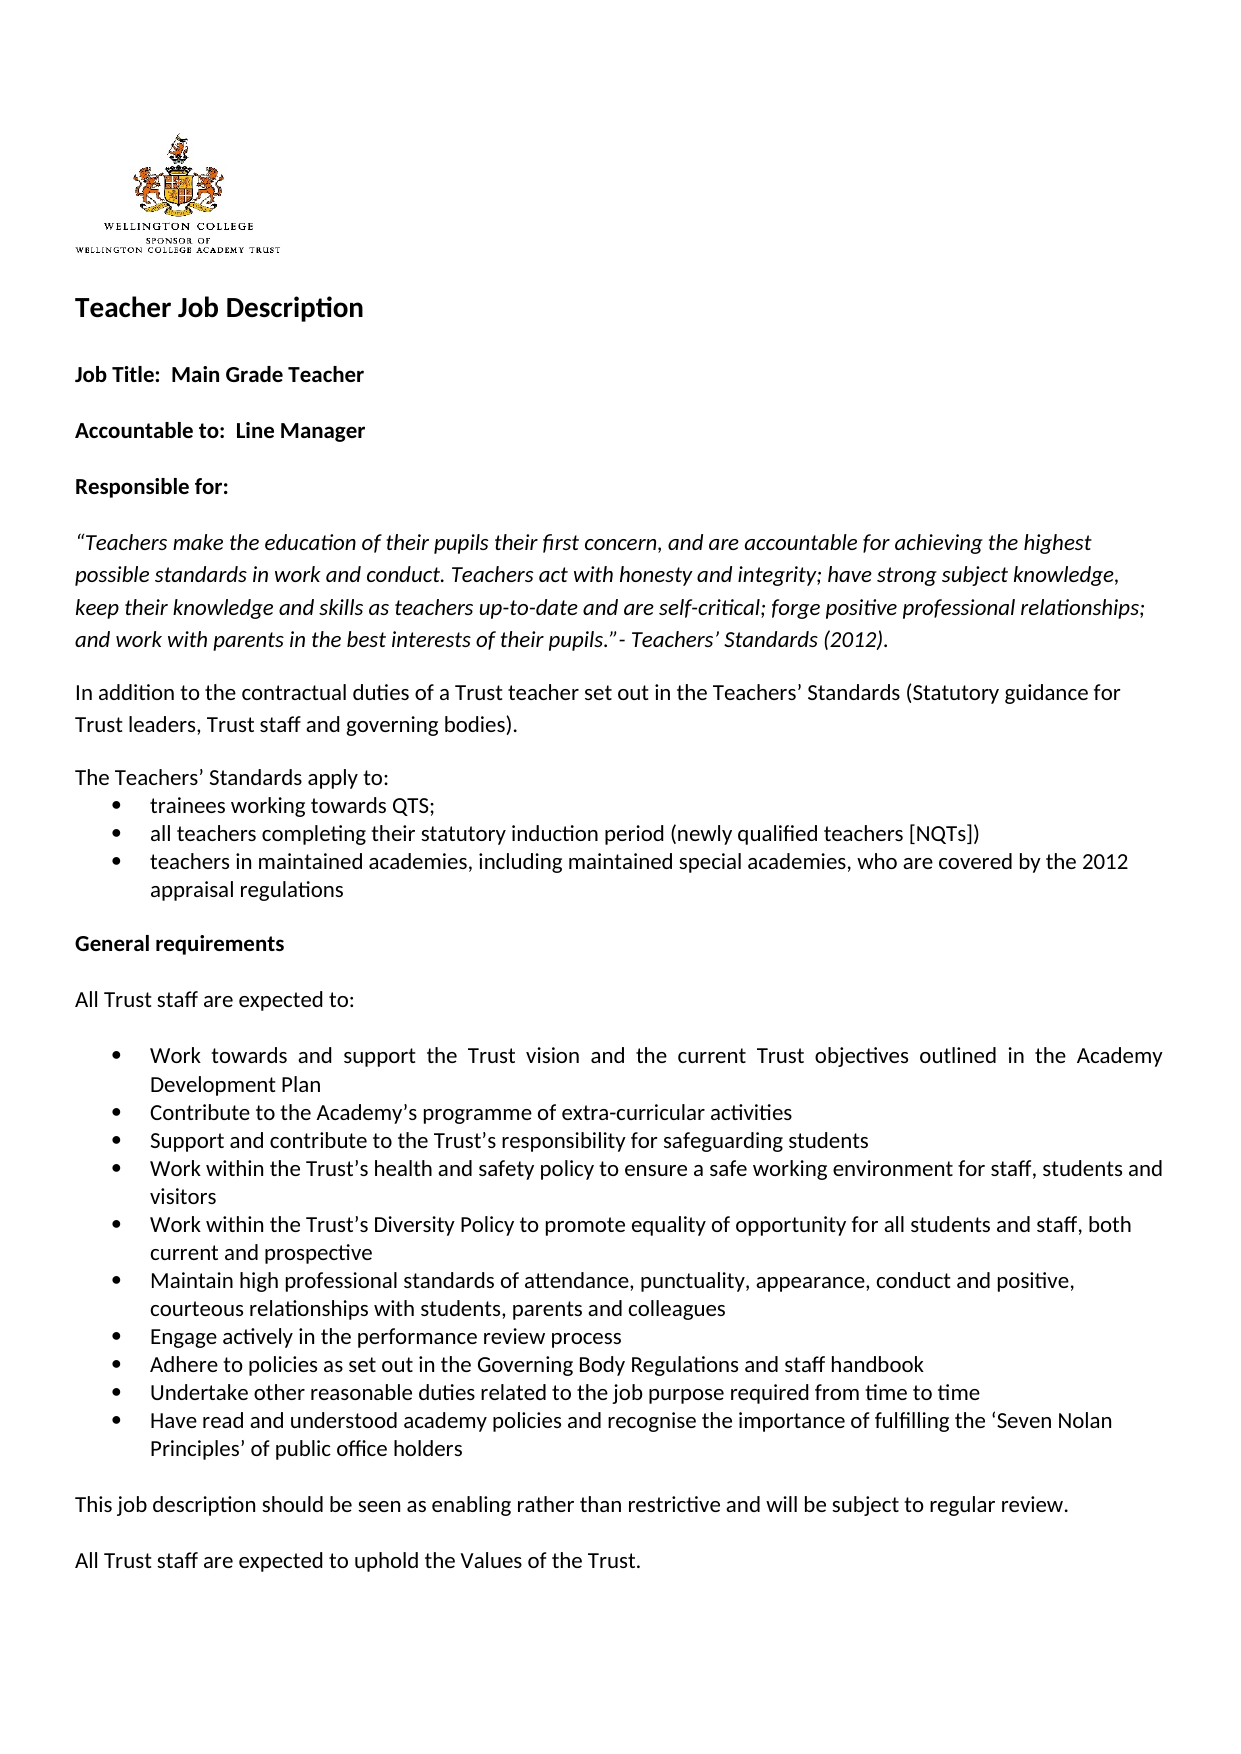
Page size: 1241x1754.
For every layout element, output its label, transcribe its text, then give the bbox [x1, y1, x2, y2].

picture [75, 133, 282, 254]
text Teacher Job Description [75, 289, 1165, 324]
text In addition to the contractual duties of a Trust teacher set out in the Teachers’ Standards (Statutory guidance for Trust leaders, Trust staff and governing bodies). [75, 678, 1165, 738]
list Engage actively in the performance review process [112, 1322, 1165, 1350]
text Responsible for: [75, 472, 1165, 500]
list Contribute to the Academy’s programme of extra-curricular activities [112, 1098, 1165, 1126]
text Accountable to: Line Manager [75, 416, 1165, 444]
list teachers in maintained academies, including maintained special academies, who are covered by the 2012 appraisal regulations [112, 847, 1165, 903]
list Adhere to policies as set out in the Governing Body Regulations and staff handbook [112, 1350, 1165, 1378]
text This job description should be seen as enabling rather than restrictive and will be subject to regular review. [75, 1490, 1165, 1518]
list trainees working towards QTS; [112, 791, 1165, 819]
list Maintain high professional standards of attendance, punctuality, appearance, conduct and positive, courteous relationships with students, parents and colleagues [112, 1266, 1165, 1322]
text The Teachers’ Standards apply to: [75, 763, 1165, 791]
text General requirements [75, 929, 1165, 958]
text “Teachers make the education of their pupils their first concern, and are accountable for achieving the highest possible standards in work and conduct. Teachers act with honesty and integrity; have strong subject knowledge, keep their knowledge and skills as teachers up-to-date and are self-critical; forge positive professional relationships; and work with parents in the best interests of their pupils.”- Teachers’ Standards (2012). [75, 528, 1165, 653]
list Work within the Trust’s health and safety policy to ensure a safe working environment for staff, students and visitors [112, 1154, 1165, 1210]
text All Trust staff are expected to uphold the Values of the Trust. [75, 1546, 1165, 1574]
list all teachers completing their statutory induction period (newly qualified teachers [NQTs]) [112, 819, 1165, 847]
text Job Title: Main Grade Teacher [75, 360, 1165, 388]
list Have read and understood academy policies and recognise the importance of fulfilling the ‘Seven Nolan Principles’ of public office holders [112, 1406, 1165, 1462]
list Support and contribute to the Trust’s responsibility for safeguarding students [112, 1126, 1165, 1154]
list Work towards and support the Trust vision and the current Trust objectives outlined in the Academy Development Plan [112, 1042, 1165, 1098]
text All Trust staff are expected to: [75, 986, 1165, 1014]
list Work within the Trust’s Diversity Policy to promote equality of opportunity for all students and staff, both current and prospective [112, 1210, 1165, 1266]
list Undertake other reasonable duties related to the job purpose required from time to time [112, 1378, 1165, 1406]
